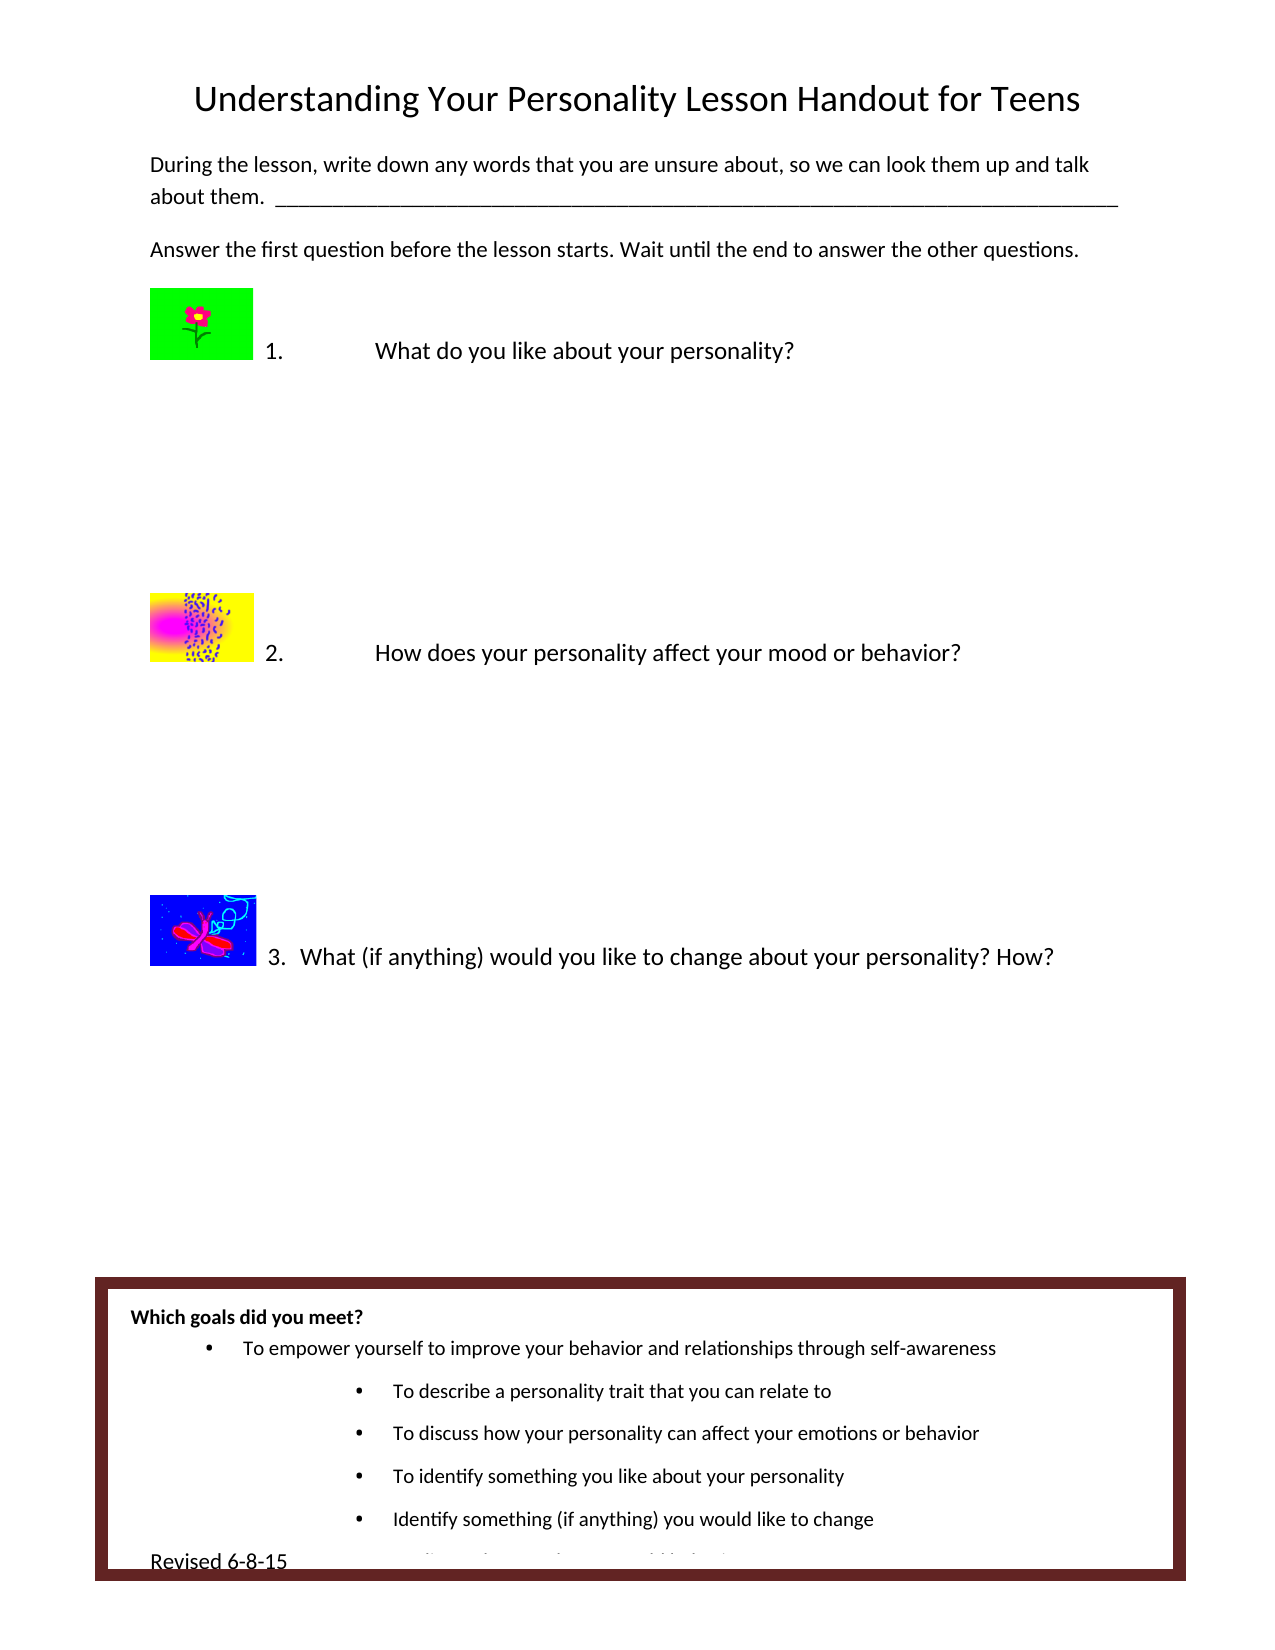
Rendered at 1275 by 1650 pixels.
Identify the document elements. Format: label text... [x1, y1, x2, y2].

text 2. How does your personality affect your mood or behavior? [150, 593, 1125, 668]
picture [150, 288, 254, 360]
text During the lesson, write down any words that you are unsure about, so we can look them up and talk about them. __________________________________________________________________________ [150, 150, 1125, 210]
text Answer the first question before the lesson starts. Wait until the end to answer the other questions. [150, 235, 1125, 263]
picture [150, 593, 254, 662]
text 1. What do you like about your personality? [150, 288, 1125, 366]
text 3. What (if anything) would you like to change about your personality? How? [150, 896, 1125, 972]
picture [150, 895, 257, 966]
